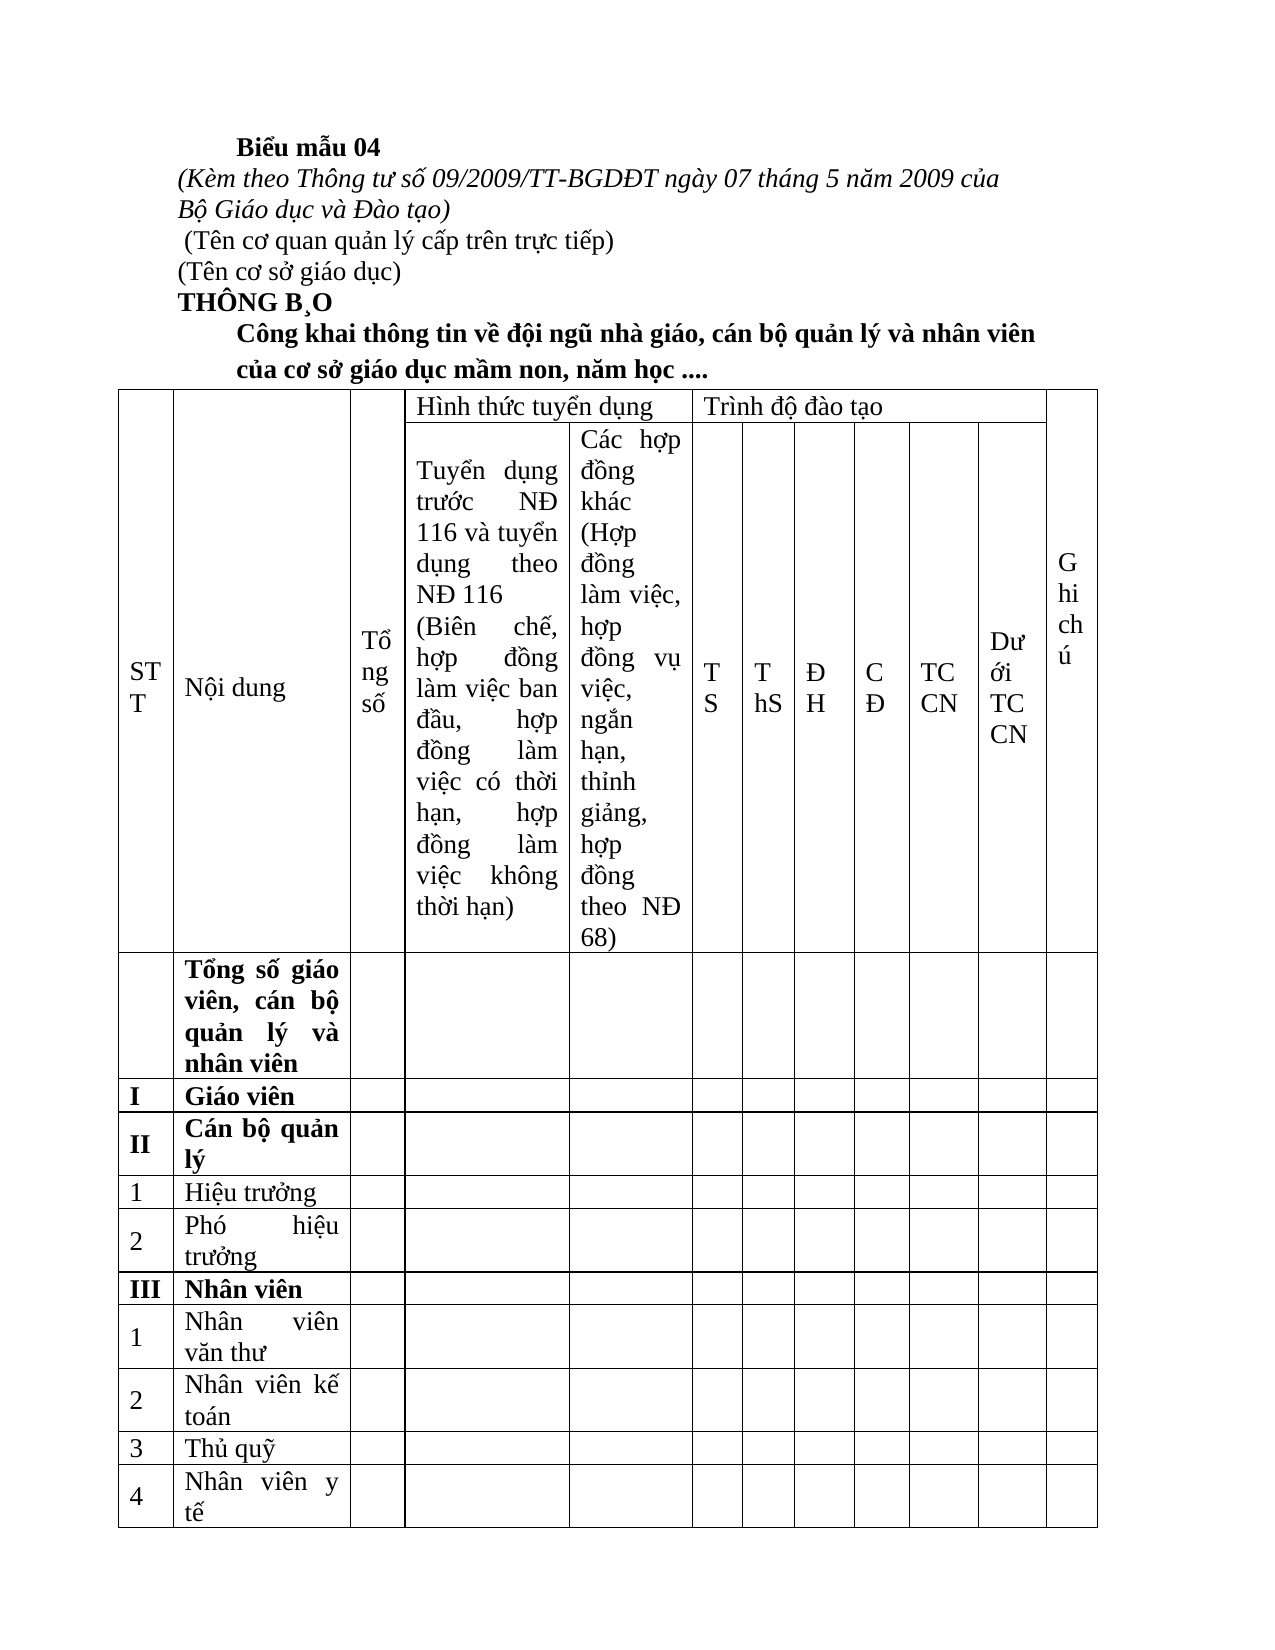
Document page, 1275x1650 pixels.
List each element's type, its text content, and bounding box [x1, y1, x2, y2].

table_cell [795, 1113, 854, 1175]
table_cell [743, 1305, 794, 1368]
table_cell [351, 1369, 404, 1431]
table_cell [855, 953, 909, 1078]
table_cell [351, 1176, 404, 1208]
table_cell [570, 1465, 692, 1527]
table_cell 4 [119, 1465, 173, 1527]
table_cell [795, 1465, 854, 1527]
table_cell II [119, 1113, 173, 1175]
table_cell 2 [119, 1369, 173, 1431]
table_cell TCCN [910, 423, 978, 952]
table_cell [570, 1176, 692, 1208]
table_header Trình độ đào tạo [693, 390, 1046, 422]
table_cell TS [693, 423, 742, 952]
table_cell [1047, 1176, 1097, 1208]
table_cell Tổng số giáo viên, cán bộ quản lý và nhân viên [174, 953, 350, 1078]
table_cell [910, 1113, 978, 1175]
table_cell [1047, 1079, 1097, 1111]
table_cell III [119, 1273, 173, 1304]
table_cell [406, 1079, 569, 1111]
table_cell Các hợp đồng khác (Hợp đồng làm việc, hợp đồng vụ việc, ngắn hạn, thỉnh giảng, hợp đồng theo NĐ 68) [570, 423, 692, 952]
table_cell [979, 1369, 1046, 1431]
table_cell Nhân viên kế toán [174, 1369, 350, 1431]
table_cell ThS [743, 423, 794, 952]
table_cell [795, 1176, 854, 1208]
table_cell [910, 1465, 978, 1527]
table_cell 1 [119, 1176, 173, 1208]
table_header Ghi chú [1047, 390, 1097, 952]
table_cell 1 [119, 1305, 173, 1368]
table_cell Phó hiệu trưởng [174, 1209, 350, 1271]
table_cell [693, 1369, 742, 1431]
table_cell [910, 1273, 978, 1304]
table_cell [910, 1209, 978, 1271]
table_cell [1047, 1273, 1097, 1304]
table_cell Nhân viên [174, 1273, 350, 1304]
table_cell [693, 1079, 742, 1111]
table_cell [855, 1273, 909, 1304]
table_cell [406, 953, 569, 1078]
table_cell [693, 1113, 742, 1175]
text của cơ sở giáo dục mầm non, năm học .... [177, 353, 1157, 384]
text Biểu mẫu 04 [177, 131, 1157, 162]
table_cell [979, 1079, 1046, 1111]
table_cell [406, 1273, 569, 1304]
text Công khai thông tin về đội ngũ nhà giáo, cán bộ quản lý và nhân viên [177, 317, 1157, 349]
table_cell [570, 1079, 692, 1111]
table_cell [406, 1465, 569, 1527]
table_cell [910, 953, 978, 1078]
table_cell Giáo viên [174, 1079, 350, 1111]
table_cell [351, 1465, 404, 1527]
table_cell Nhân viên văn thư [174, 1305, 350, 1368]
table_cell [1047, 1305, 1097, 1368]
table_cell [1047, 1465, 1097, 1527]
table_cell [979, 1113, 1046, 1175]
table_cell Thủ quỹ [174, 1432, 350, 1464]
table_cell [743, 1369, 794, 1431]
table_cell [910, 1369, 978, 1431]
table_cell [910, 1432, 978, 1464]
table_cell Nhân viên y tế [174, 1465, 350, 1527]
table_header Nội dung [174, 390, 350, 952]
table_cell [570, 1432, 692, 1464]
table_cell [979, 1432, 1046, 1464]
table_cell [406, 1113, 569, 1175]
table_cell [693, 1176, 742, 1208]
table_cell [1047, 1209, 1097, 1271]
table_cell [1047, 1432, 1097, 1464]
table_header STT [119, 390, 173, 952]
text (Tên cơ quan quản lý cấp trên trực tiếp) [177, 224, 1157, 255]
table_cell [855, 1465, 909, 1527]
table_cell [855, 1176, 909, 1208]
text (Tên cơ sở giáo dục) [177, 255, 1157, 286]
table_cell [743, 1432, 794, 1464]
table_cell Dưới TCCN [979, 423, 1046, 952]
table_cell [855, 1305, 909, 1368]
table_cell [979, 1176, 1046, 1208]
text (Kèm theo Thông tư số 09/2009/TT-BGDĐT ngày 07 tháng 5 năm 2009 của [177, 162, 1157, 193]
table_cell [795, 1305, 854, 1368]
table_cell [570, 1369, 692, 1431]
table_cell Tuyển dụng trước NĐ 116 và tuyển dụng theo NĐ 116 (Biên chế, hợp đồng làm việc ban đầu, hợp đồng làm việc có thời hạn, hợp đồng làm việc không thời hạn) [406, 423, 569, 952]
table_cell ĐH [795, 423, 854, 952]
table_cell I [119, 1079, 173, 1111]
table_cell [351, 1305, 404, 1368]
table_cell 2 [119, 1209, 173, 1271]
table_cell [855, 1209, 909, 1271]
table_cell [570, 953, 692, 1078]
table_cell [743, 1176, 794, 1208]
table_cell [351, 1209, 404, 1271]
table_cell [979, 1273, 1046, 1304]
table_cell Cán bộ quản lý [174, 1113, 350, 1175]
table_cell [693, 1305, 742, 1368]
text Bộ Giáo dục và Đào tạo) [177, 193, 1157, 224]
table_cell [743, 953, 794, 1078]
table_cell [351, 1079, 404, 1111]
table_cell [693, 953, 742, 1078]
table_cell [693, 1432, 742, 1464]
table_cell [351, 953, 404, 1078]
table_cell [570, 1305, 692, 1368]
text THÔNG B¸O [177, 286, 1157, 317]
table_cell [979, 953, 1046, 1078]
table_cell [406, 1176, 569, 1208]
table_cell [795, 1079, 854, 1111]
table_cell [1047, 953, 1097, 1078]
table_cell [743, 1209, 794, 1271]
table_cell [406, 1369, 569, 1431]
table_cell [795, 953, 854, 1078]
table_cell CĐ [855, 423, 909, 952]
table_cell [406, 1432, 569, 1464]
table_cell [570, 1209, 692, 1271]
table_cell [406, 1209, 569, 1271]
table_cell [795, 1273, 854, 1304]
table_cell [1047, 1113, 1097, 1175]
table_cell [795, 1432, 854, 1464]
table_cell [570, 1273, 692, 1304]
table_header Hình thức tuyển dụng [406, 390, 692, 422]
table_cell [406, 1305, 569, 1368]
table_cell [351, 1432, 404, 1464]
table_cell [855, 1369, 909, 1431]
table_cell 3 [119, 1432, 173, 1464]
table_cell [795, 1209, 854, 1271]
table_cell [979, 1209, 1046, 1271]
table_cell [855, 1079, 909, 1111]
table_cell Hiệu trưởng [174, 1176, 350, 1208]
table_cell [693, 1209, 742, 1271]
table_cell [743, 1079, 794, 1111]
table_cell [1047, 1369, 1097, 1431]
table_cell [855, 1113, 909, 1175]
table_cell [979, 1305, 1046, 1368]
table_header Tổng số [351, 390, 404, 952]
table_cell [910, 1305, 978, 1368]
table_cell [743, 1273, 794, 1304]
table_cell [693, 1465, 742, 1527]
table_cell [979, 1465, 1046, 1527]
table_cell [119, 953, 173, 1078]
table_cell [570, 1113, 692, 1175]
table_cell [910, 1079, 978, 1111]
table_cell [693, 1273, 742, 1304]
table_cell [743, 1465, 794, 1527]
table_cell [795, 1369, 854, 1431]
table_cell [351, 1273, 404, 1304]
table_cell [743, 1113, 794, 1175]
table_cell [855, 1432, 909, 1464]
table_cell [910, 1176, 978, 1208]
table_cell [351, 1113, 404, 1175]
